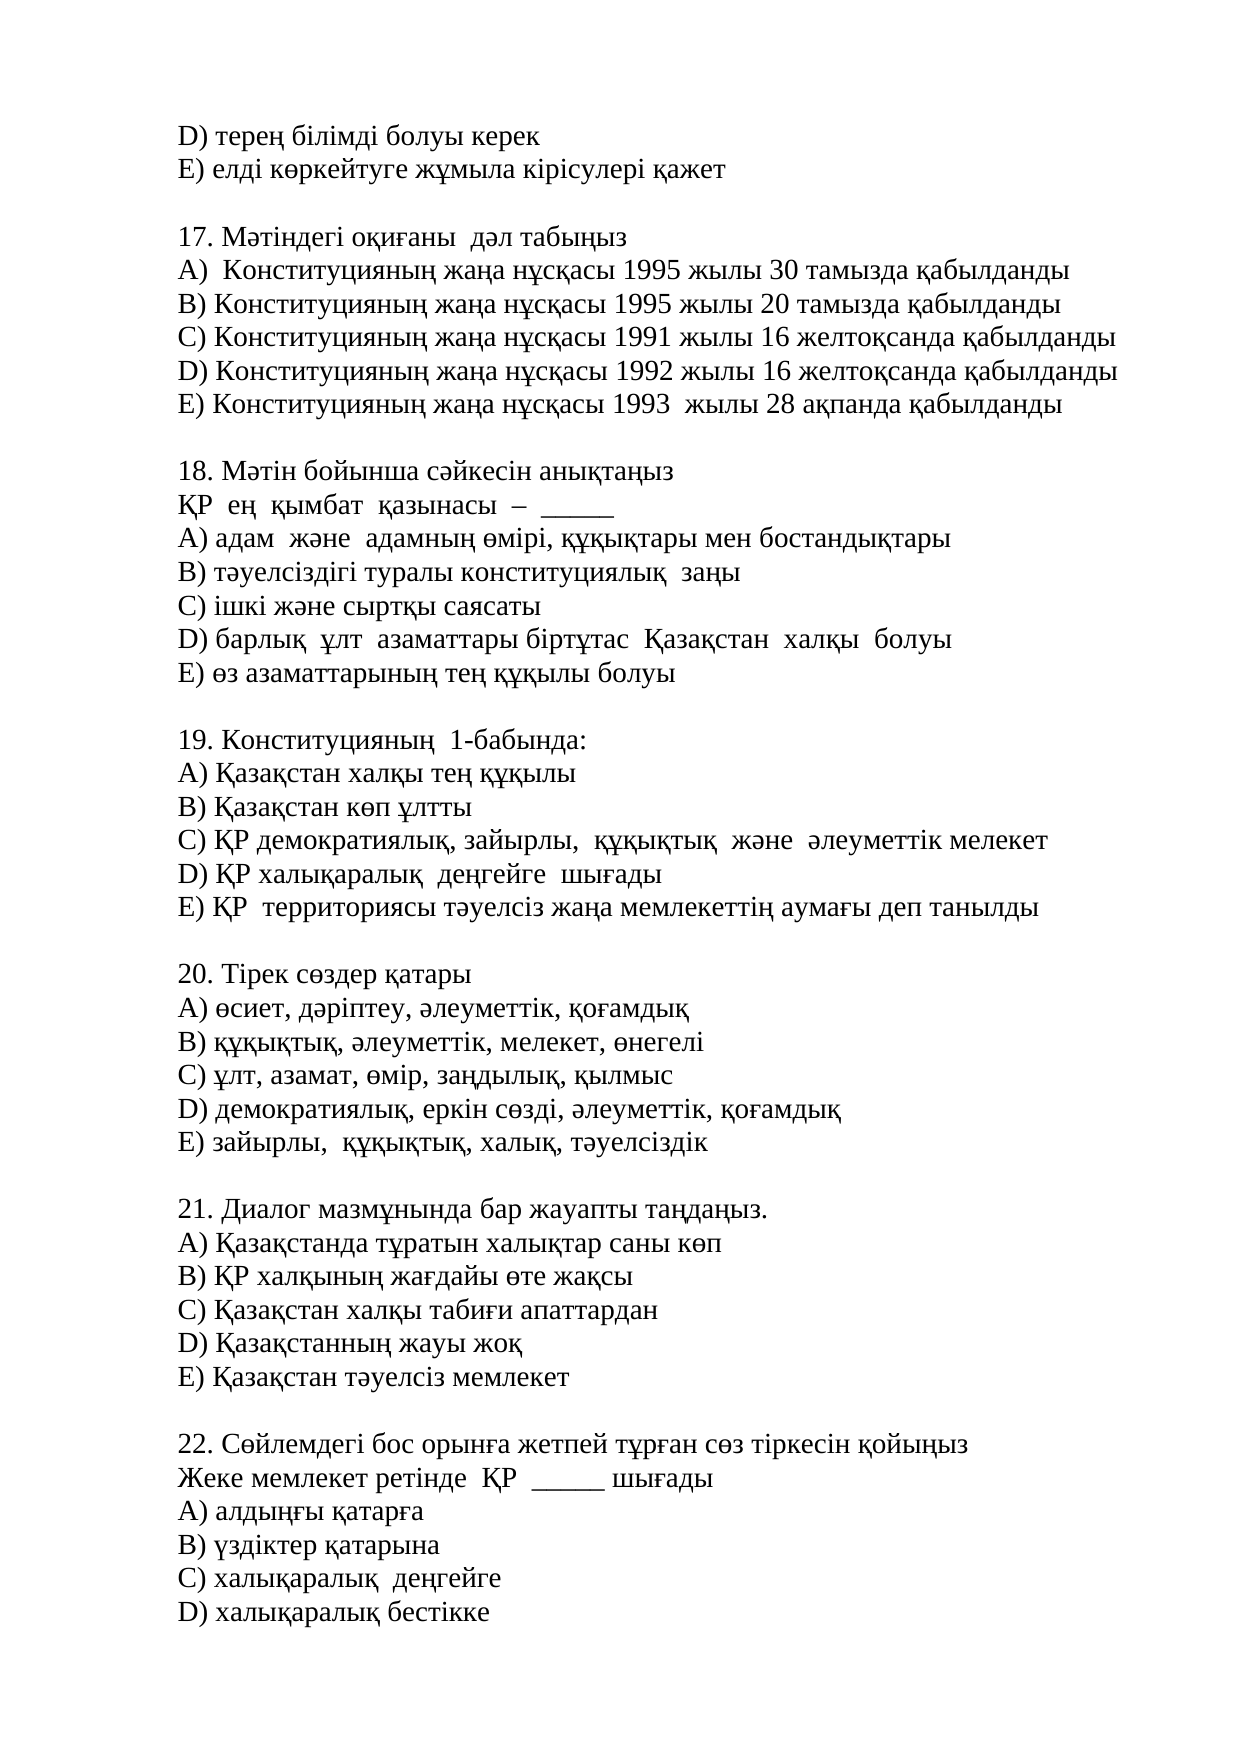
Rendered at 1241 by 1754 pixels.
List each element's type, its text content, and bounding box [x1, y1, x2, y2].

text D) барлық ұлт азаматтары біртұтас Қазақстан халқы болуы [177, 621, 1152, 655]
text 21. Диалог мазмұнында бар жауапты таңдаңыз. [177, 1191, 1152, 1225]
text 22. Сөйлемдегі бос орынға жетпей тұрған сөз тіркесін қойыңыз [177, 1426, 1152, 1460]
text 19. Конституцияның 1-бабында: [177, 722, 1152, 755]
text A) өсиет, дәріптеу, әлеуметтік, қоғамдық [177, 990, 1152, 1024]
text A) адам және адамның өмірі, құқықтары мен бостандықтары [177, 521, 1152, 554]
text E) Конституцияның жаңа нұсқасы 1993 жылы 28 ақпанда қабылданды [177, 386, 1152, 420]
text C) Қазақстан халқы табиғи апаттардан [177, 1292, 1152, 1326]
text C) Конституцияның жаңа нұсқасы 1991 жылы 16 желтоқсанда қабылданды [177, 319, 1152, 353]
text 18. Мәтін бойынша сәйкесін анықтаңыз [177, 453, 1152, 487]
text D) халықаралық бестікке [177, 1594, 1152, 1627]
text E) Қазақстан тәуелсіз мемлекет [177, 1359, 1152, 1393]
text C) ішкі және сыртқы саясаты [177, 588, 1152, 621]
text D) терең білімді болуы керек [177, 118, 1152, 152]
text B) Конституцияның жаңа нұсқасы 1995 жылы 20 тамызда қабылданды [177, 286, 1152, 319]
text C) халықаралық деңгейге [177, 1560, 1152, 1594]
text B) құқықтық, әлеуметтік, мелекет, өнегелі [177, 1024, 1152, 1057]
text 17. Мәтіндегі оқиғаны дәл табыңыз [177, 219, 1152, 252]
text B) ҚР халқының жағдайы өте жақсы [177, 1258, 1152, 1292]
text A) Конституцияның жаңа нұсқасы 1995 жылы 30 тамызда қабылданды [177, 252, 1152, 286]
text D) ҚР халықаралық деңгейге шығады [177, 856, 1152, 889]
text D) Конституцияның жаңа нұсқасы 1992 жылы 16 желтоқсанда қабылданды [177, 353, 1152, 386]
text E) ҚР территориясы тәуелсіз жаңа мемлекеттің аумағы деп танылды [177, 889, 1152, 923]
text D) Қазақстанның жауы жоқ [177, 1326, 1152, 1359]
text B) тәуелсіздігі туралы конституциялық заңы [177, 554, 1152, 588]
text E) өз азаматтарының тең құқылы болуы [177, 655, 1152, 688]
text C) ұлт, азамат, өмір, заңдылық, қылмыс [177, 1057, 1152, 1091]
text A) алдыңғы қатарға [177, 1493, 1152, 1527]
text Жеке мемлекет ретінде ҚР _____ шығады [177, 1460, 1152, 1493]
text D) демократиялық, еркін сөзді, әлеуметтік, қоғамдық [177, 1091, 1152, 1124]
text ҚР ең қымбат қазынасы – _____ [177, 487, 1152, 521]
text B) үздіктер қатарына [177, 1527, 1152, 1560]
text A) Қазақстанда тұратын халықтар саны көп [177, 1225, 1152, 1258]
text B) Қазақстан көп ұлтты [177, 789, 1152, 822]
text 20. Тірек сөздер қатары [177, 957, 1152, 990]
text E) зайырлы, құқықтық, халық, тәуелсіздік [177, 1124, 1152, 1158]
text A) Қазақстан халқы тең құқылы [177, 755, 1152, 789]
text C) ҚР демократиялық, зайырлы, құқықтық және әлеуметтік мелекет [177, 822, 1152, 856]
text E) елді көркейтуге жұмыла кірісулері қажет [177, 152, 1152, 185]
